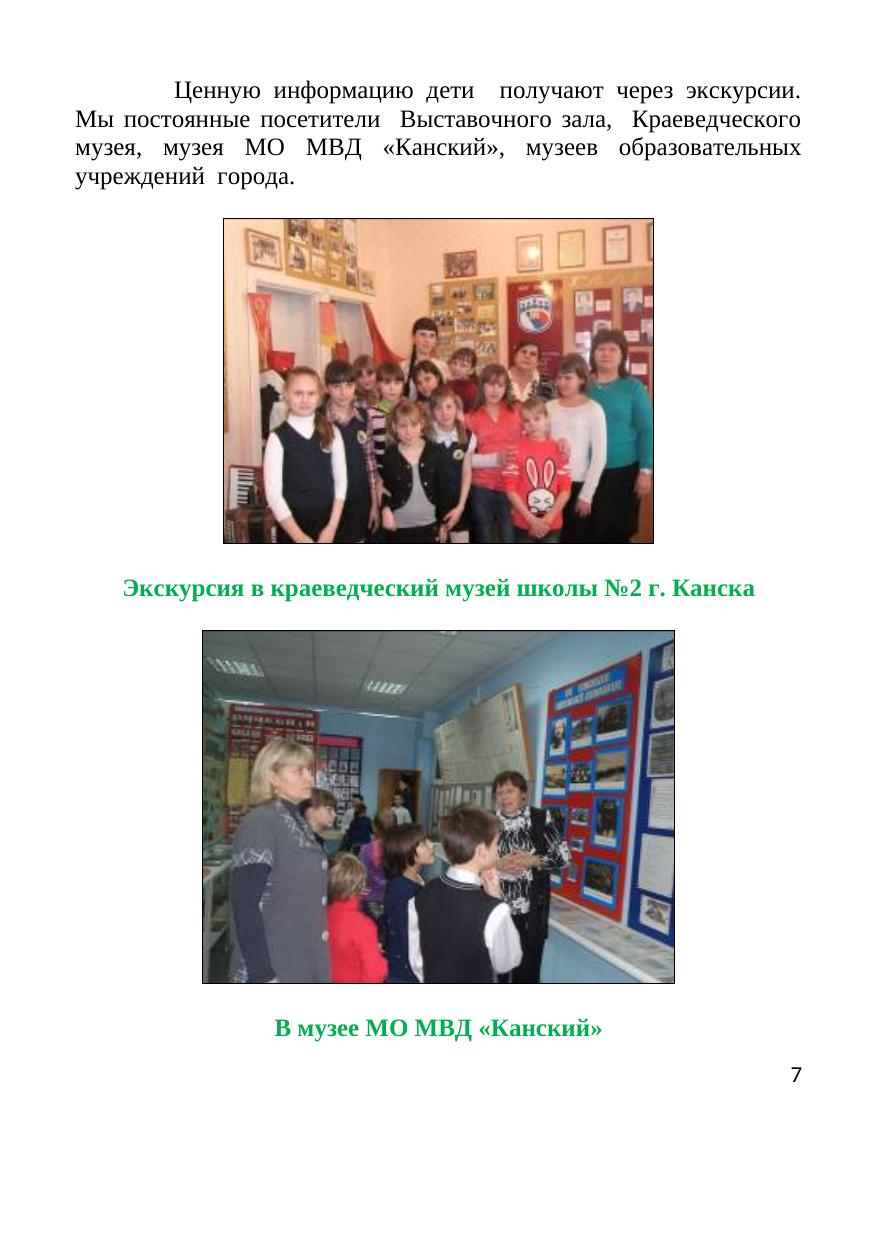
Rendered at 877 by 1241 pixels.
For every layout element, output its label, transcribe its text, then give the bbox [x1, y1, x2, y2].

text Экскурсия в краеведческий музей школы №2 г. Канска [75, 573, 802, 601]
picture [224, 219, 653, 543]
text Ценную информацию дети получают через экскурсии. Мы постоянные посетители Выставочного зала, Краеведческого музея, музея МО МВД «Канский», музеев образовательных учреждений города. [75, 75, 802, 190]
picture [203, 631, 674, 983]
text В музее МО МВД «Канский» [75, 1013, 802, 1041]
